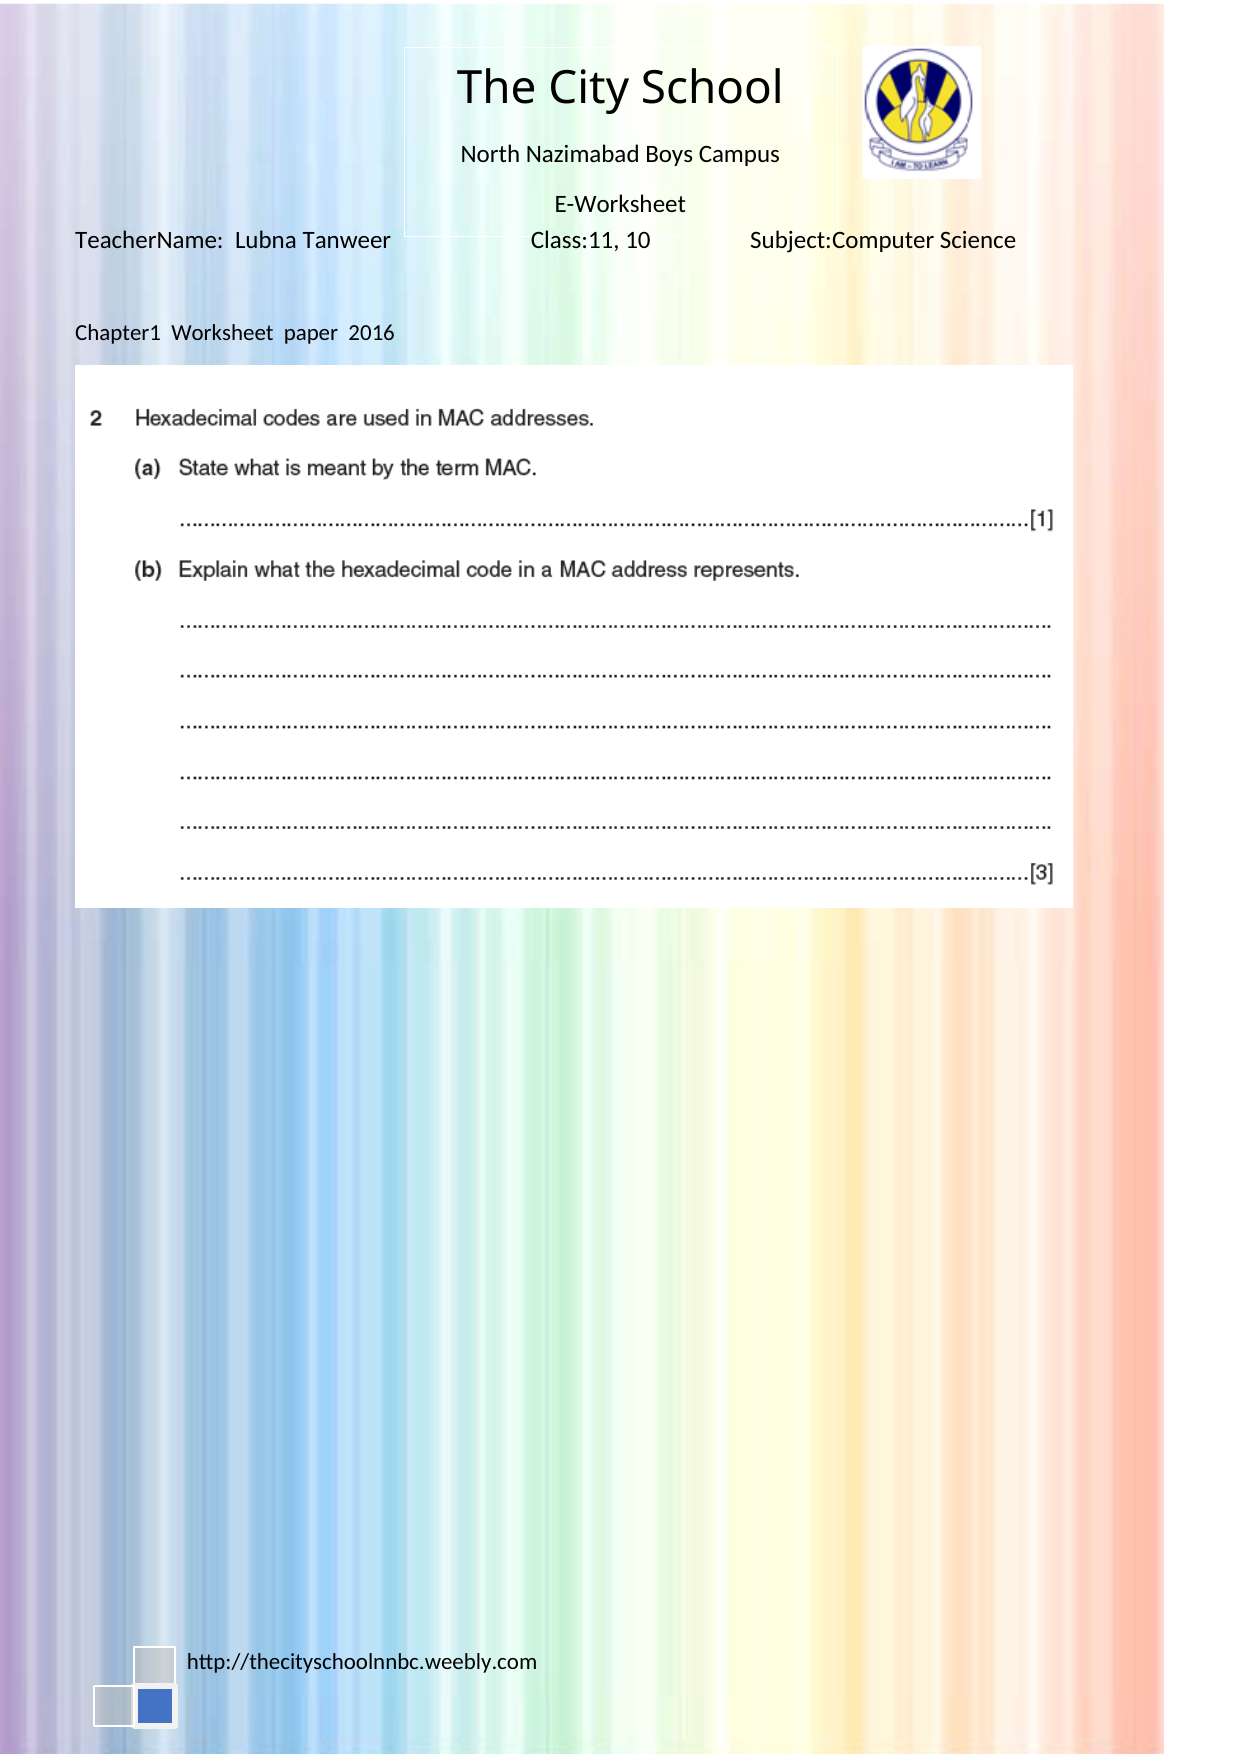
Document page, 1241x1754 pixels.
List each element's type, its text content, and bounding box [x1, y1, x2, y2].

picture [405, 48, 837, 224]
picture [0, 1, 1164, 1754]
text Chapter1 Worksheet paper 2016 [75, 318, 1165, 346]
text TeacherName: Lubna Tanweer Class:11, 10 Subject:Computer Science [75, 224, 1165, 254]
